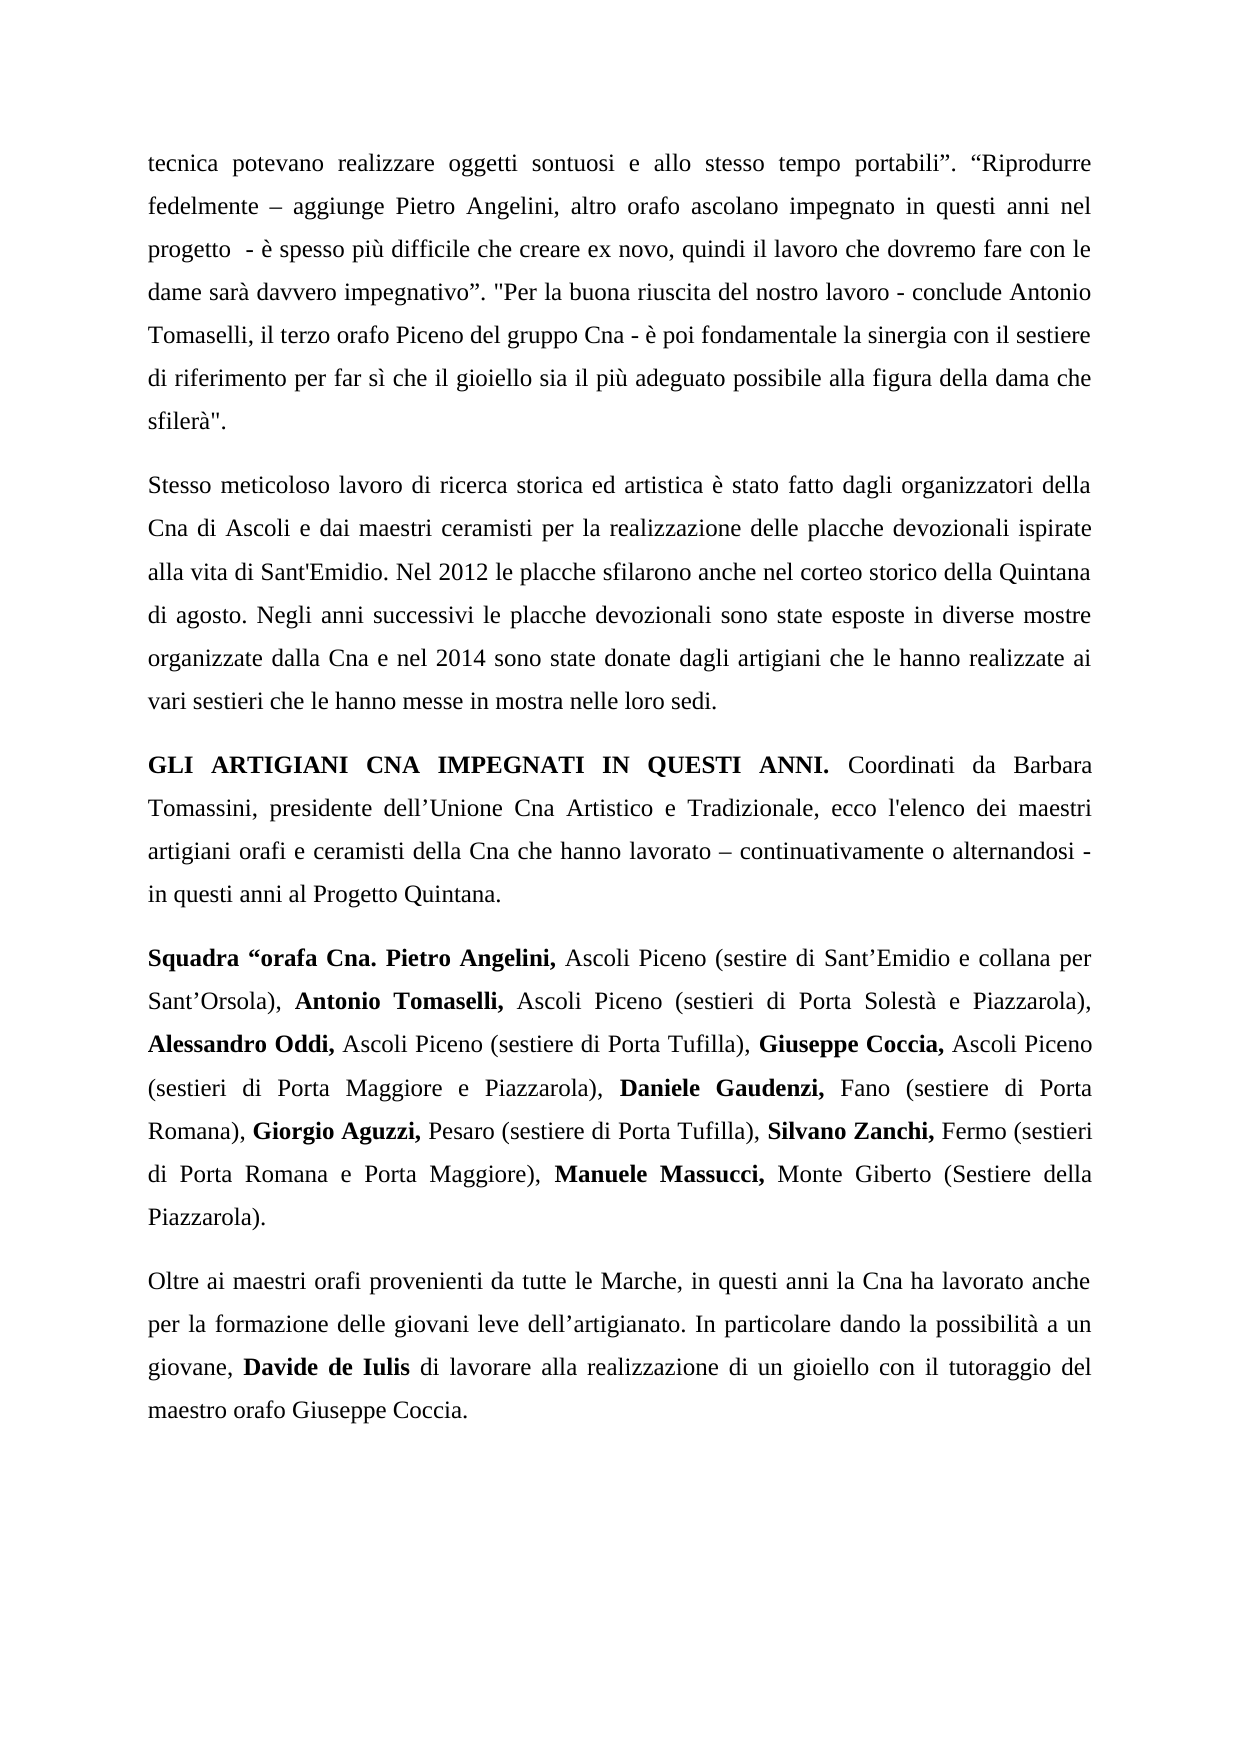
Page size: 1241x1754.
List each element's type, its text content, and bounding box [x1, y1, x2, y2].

text Squadra “orafa Cna. Pietro Angelini, Ascoli Piceno (sestire di Sant’Emidio e collana per Sant’Orsola), Antonio Tomaselli, Ascoli Piceno (sestieri di Porta Solestà e Piazzarola), Alessandro Oddi, Ascoli Piceno (sestiere di Porta Tufilla), Giuseppe Coccia, Ascoli Piceno (sestieri di Porta Maggiore e Piazzarola), Daniele Gaudenzi, Fano (sestiere di Porta Romana), Giorgio Aguzzi, Pesaro (sestiere di Porta Tufilla), Silvano Zanchi, Fermo (sestieri di Porta Romana e Porta Maggiore), Manuele Massucci, Monte Giberto (Sestiere della Piazzarola). [148, 943, 1093, 1231]
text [148, 148, 1093, 435]
text Stesso meticoloso lavoro di ricerca storica ed artistica è stato fatto dagli organizzatori della Cna di Ascoli e dai maestri ceramisti per la realizzazione delle placche devozionali ispirate alla vita di Sant'Emidio. Nel 2012 le placche sfilarono anche nel corteo storico della Quintana di agosto. Negli anni successivi le placche devozionali sono state esposte in diverse mostre organizzate dalla Cna e nel 2014 sono state donate dagli artigiani che le hanno realizzate ai vari sestieri che le hanno messe in mostra nelle loro sedi. [148, 470, 1093, 715]
text GLI ARTIGIANI CNA IMPEGNATI IN QUESTI ANNI. Coordinati da Barbara Tomassini, presidente dell’Unione Cna Artistico e Tradizionale, ecco l'elenco dei maestri artigiani orafi e ceramisti della Cna che hanno lavorato – continuativamente o alternandosi - in questi anni al Progetto Quintana. [148, 750, 1093, 908]
text Oltre ai maestri orafi provenienti da tutte le Marche, in questi anni la Cna ha lavorato anche per la formazione delle giovani leve dell’artigianato. In particolare dando la possibilità a un giovane, Davide de Iulis di lavorare alla realizzazione di un gioiello con il tutoraggio del maestro orafo Giuseppe Coccia. [148, 1266, 1093, 1424]
